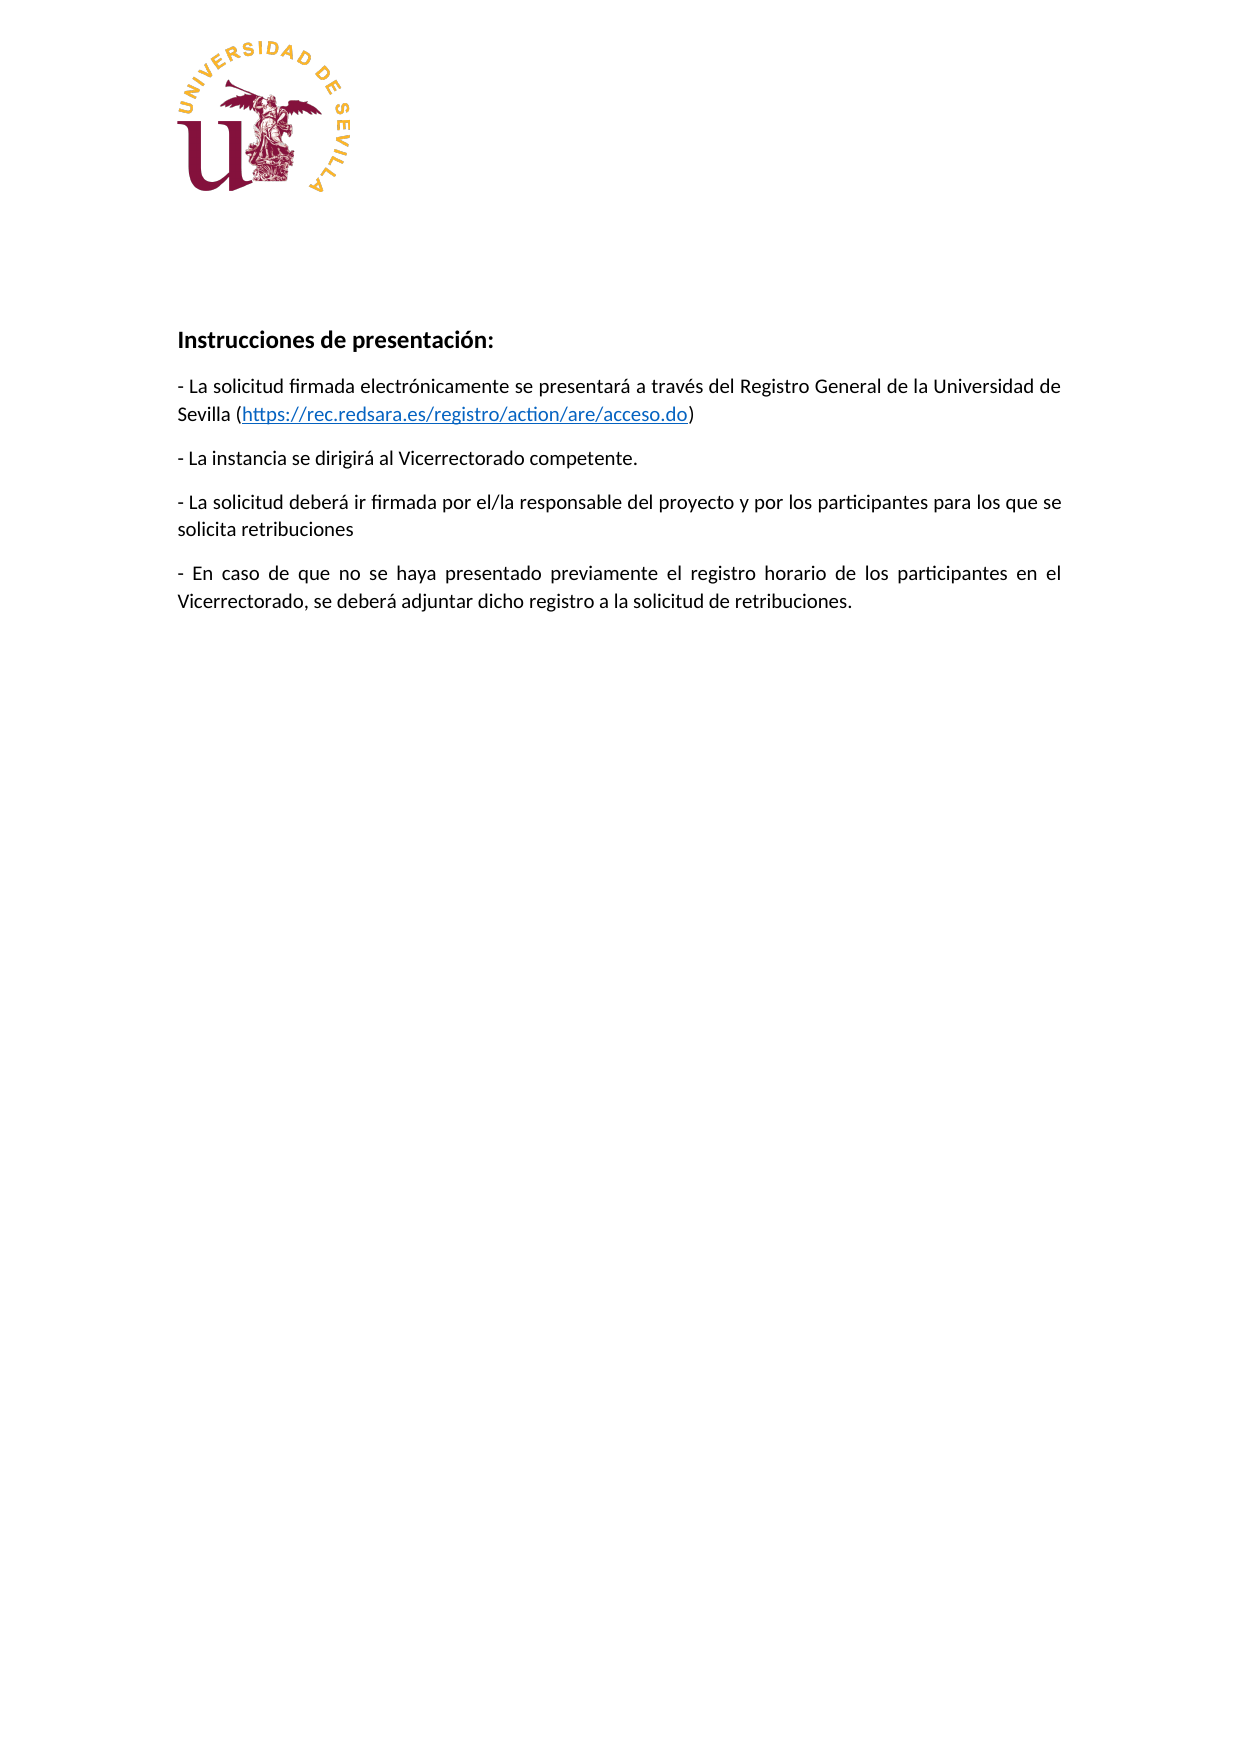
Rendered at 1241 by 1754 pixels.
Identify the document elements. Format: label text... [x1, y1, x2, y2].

text - La solicitud firmada electrónicamente se presentará a través del Registro General de la Universidad de Sevilla (https://rec.redsara.es/registro/action/are/acceso.do) [177, 373, 1063, 426]
text Instrucciones de presentación: [177, 324, 1063, 354]
text - La solicitud deberá ir firmada por el/la responsable del proyecto y por los participantes para los que se solicita retribuciones [177, 489, 1063, 542]
picture [177, 41, 350, 192]
text - La instancia se dirigirá al Vicerrectorado competente. [177, 445, 1063, 470]
text - En caso de que no se haya presentado previamente el registro horario de los participantes en el Vicerrectorado, se deberá adjuntar dicho registro a la solicitud de retribuciones. [177, 561, 1063, 613]
